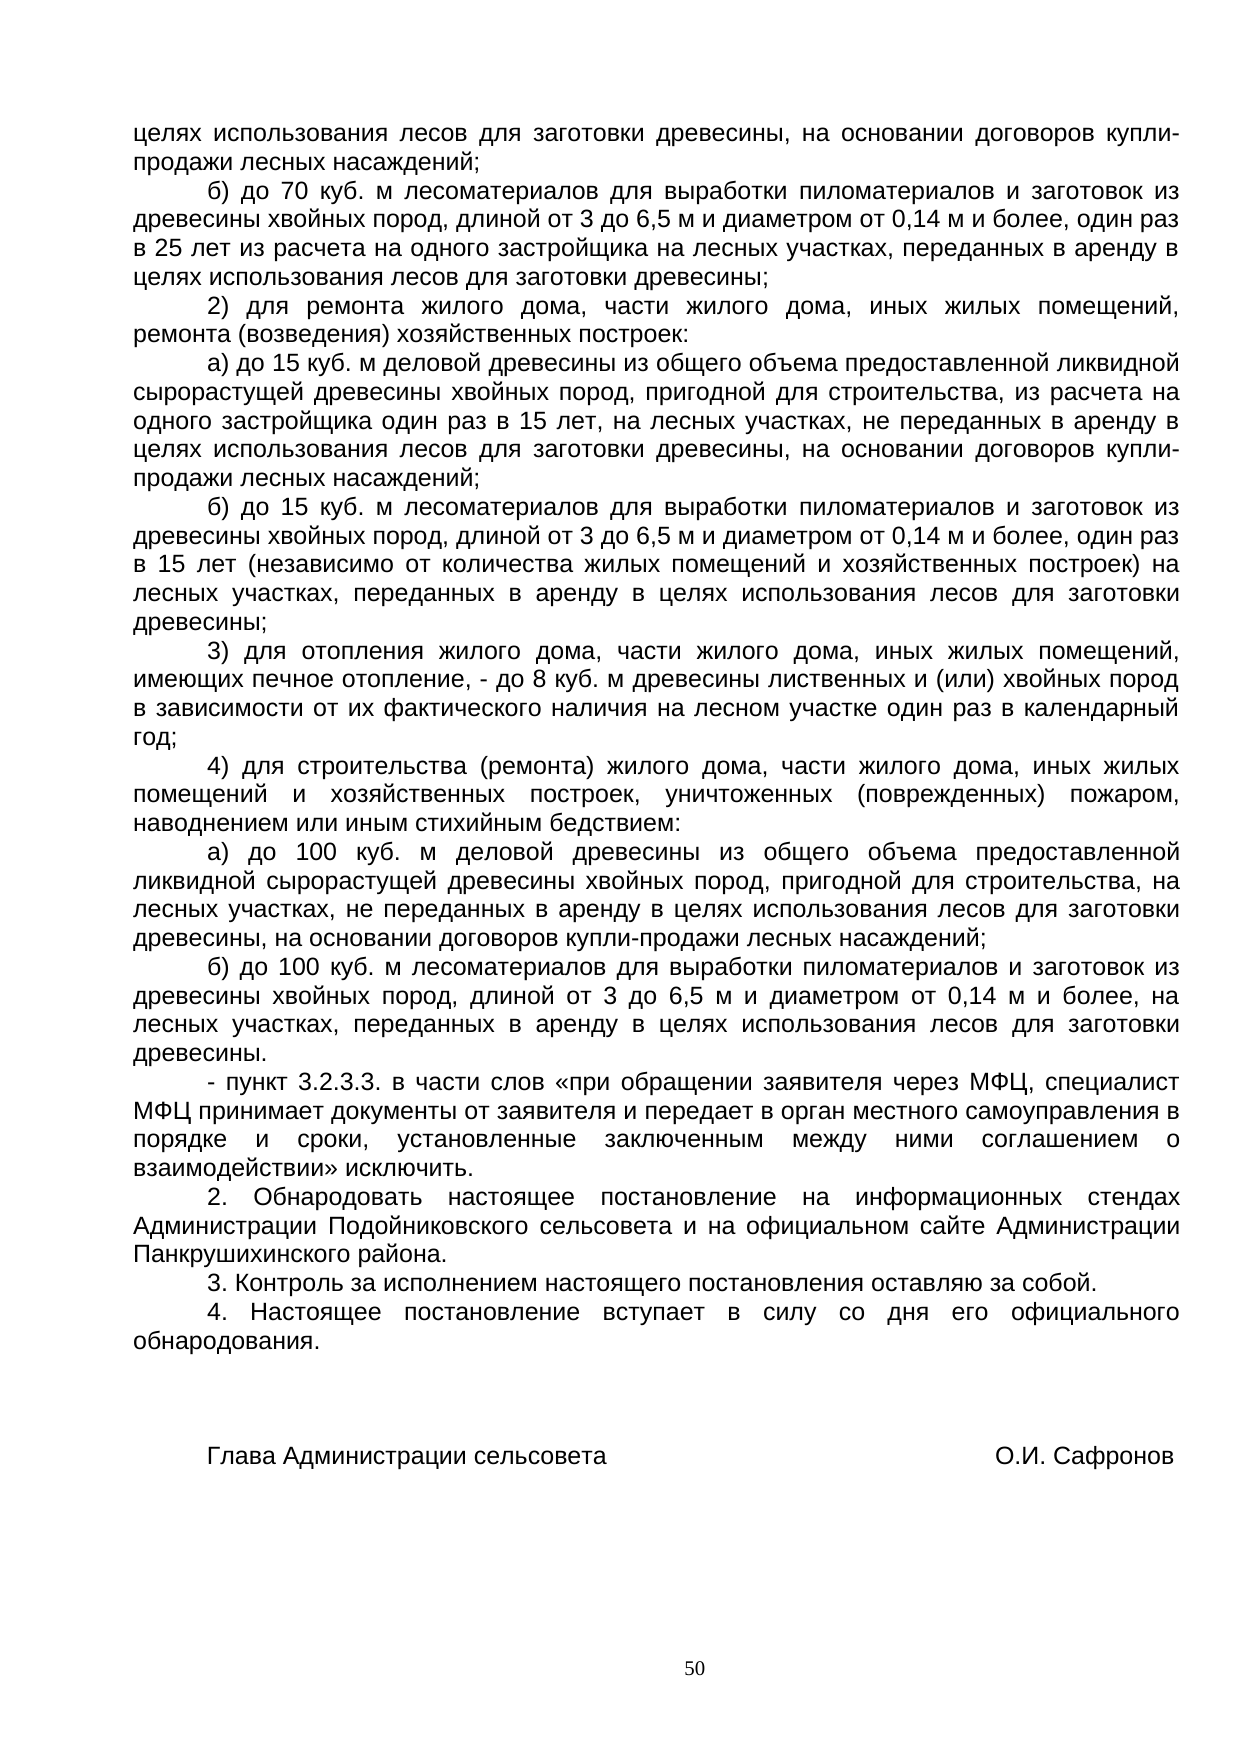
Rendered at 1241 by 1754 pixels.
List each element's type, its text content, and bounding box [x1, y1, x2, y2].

text б) до 15 куб. м лесоматериалов для выработки пиломатериалов и заготовок из древесины хвойных пород, длиной от 3 до 6,5 м и диаметром от 0,14 м и более, один раз в 15 лет (независимо от количества жилых помещений и хозяйственных построек) на лесных участках, переданных в аренду в целях использования лесов для заготовки древесины; [133, 492, 1181, 636]
text Глава Администрации сельсовета О.И. Сафронов [133, 1441, 1181, 1469]
text а) до 100 куб. м деловой древесины из общего объема предоставленной ликвидной сырорастущей древесины хвойных пород, пригодной для строительства, на лесных участках, не переданных в аренду в целях использования лесов для заготовки древесины, на основании договоров купли-продажи лесных насаждений; [133, 837, 1181, 952]
text 2) для ремонта жилого дома, части жилого дома, иных жилых помещений, ремонта (возведения) хозяйственных построек: [133, 291, 1181, 348]
text 2. Обнародовать настоящее постановление на информационных стендах Администрации Подойниковского сельсовета и на официальном сайте Администрации Панкрушихинского района. [133, 1182, 1181, 1268]
text б) до 70 куб. м лесоматериалов для выработки пиломатериалов и заготовок из древесины хвойных пород, длиной от 3 до 6,5 м и диаметром от 0,14 м и более, один раз в 25 лет из расчета на одного застройщика на лесных участках, переданных в аренду в целях использования лесов для заготовки древесины; [133, 176, 1181, 291]
text б) до 100 куб. м лесоматериалов для выработки пиломатериалов и заготовок из древесины хвойных пород, длиной от 3 до 6,5 м и диаметром от 0,14 м и более, на лесных участках, переданных в аренду в целях использования лесов для заготовки древесины. [133, 952, 1181, 1067]
text а) до 15 куб. м деловой древесины из общего объема предоставленной ликвидной сырорастущей древесины хвойных пород, пригодной для строительства, из расчета на одного застройщика один раз в 15 лет, на лесных участках, не переданных в аренду в целях использования лесов для заготовки древесины, на основании договоров купли-продажи лесных насаждений; [133, 348, 1181, 492]
text 3. Контроль за исполнением настоящего постановления оставляю за собой. [133, 1268, 1181, 1297]
text 4) для строительства (ремонта) жилого дома, части жилого дома, иных жилых помещений и хозяйственных построек, уничтоженных (поврежденных) пожаром, наводнением или иным стихийным бедствием: [133, 751, 1181, 837]
text 3) для отопления жилого дома, части жилого дома, иных жилых помещений, имеющих печное отопление, - до 8 куб. м древесины лиственных и (или) хвойных пород в зависимости от их фактического наличия на лесном участке один раз в календарный год; [133, 636, 1181, 751]
text - пункт 3.2.3.3. в части слов «при обращении заявителя через МФЦ, специалист МФЦ принимает документы от заявителя и передает в орган местного самоуправления в порядке и сроки, установленные заключенным между ними соглашением о взаимодействии» исключить. [133, 1067, 1181, 1182]
text 4. Настоящее постановление вступает в силу со дня его официального обнародования. [133, 1297, 1181, 1354]
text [133, 118, 1181, 176]
